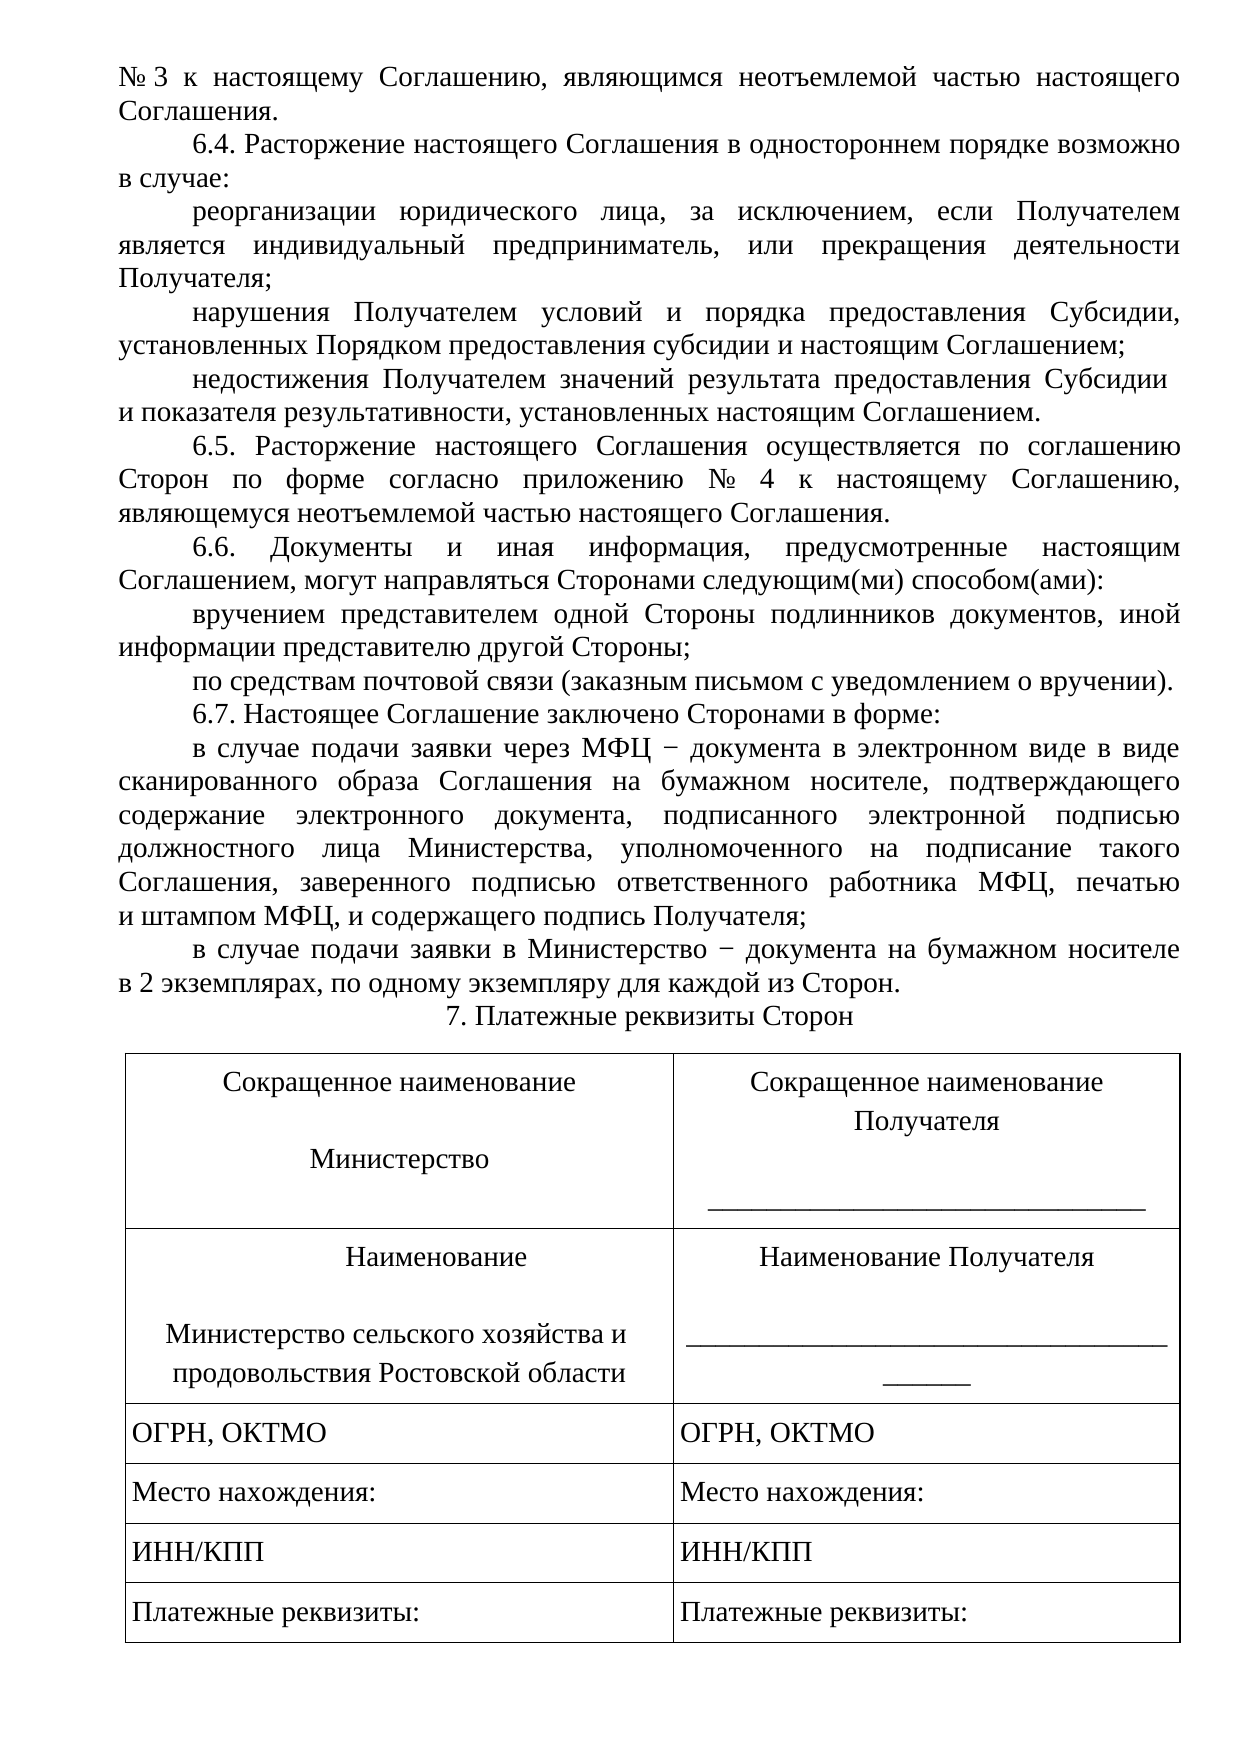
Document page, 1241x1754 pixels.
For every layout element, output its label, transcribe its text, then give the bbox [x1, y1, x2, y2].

text по средствам почтовой связи (заказным письмом с уведомлением о вручении). [118, 663, 1181, 696]
table_cell Наименование Министерство сельского хозяйства и продовольствия Ростовской области [126, 1229, 673, 1403]
table_cell ОГРН, ОКТМО [674, 1404, 1179, 1463]
table_cell ОГРН, ОКТМО [126, 1404, 673, 1463]
text 6.4. Расторжение настоящего Соглашения в одностороннем порядке возможно в случае: [118, 126, 1181, 193]
table_cell Место нахождения: [126, 1464, 673, 1523]
table_cell Наименование Получателя _______________________________________ [674, 1229, 1179, 1403]
table_cell ИНН/КПП [674, 1524, 1179, 1582]
text вручением представителем одной Стороны подлинников документов, иной информации представителю другой Стороны; [118, 596, 1181, 663]
text в случае подачи заявки в Министерство − документа на бумажном носителе в 2 экземплярах, по одному экземпляру для каждой из Сторон. [118, 931, 1181, 998]
text 7. Платежные реквизиты Сторон [118, 998, 1181, 1032]
table_cell ИНН/КПП [126, 1524, 673, 1582]
table_cell Место нахождения: [674, 1464, 1179, 1523]
table_cell Платежные реквизиты: [126, 1583, 673, 1642]
text в случае подачи заявки через МФЦ − документа в электронном виде в виде сканированного образа Соглашения на бумажном носителе, подтверждающего содержание электронного документа, подписанного электронной подписью должностного лица Министерства, уполномоченного на подписание такого Соглашения, заверенного подписью ответственного работника МФЦ, печатью и штампом МФЦ, и содержащего подпись Получателя; [118, 730, 1181, 931]
table_cell Платежные реквизиты: [674, 1583, 1179, 1642]
table_header Сокращенное наименование Получателя ______________________________ [674, 1054, 1179, 1228]
text нарушения Получателем условий и порядка предоставления Субсидии, установленных Порядком предоставления субсидии и настоящим Соглашением; [118, 294, 1181, 361]
text 6.7. Настоящее Соглашение заключено Сторонами в форме: [118, 696, 1181, 730]
text 6.5. Расторжение настоящего Соглашения осуществляется по соглашению Сторон по форме согласно приложению № 4 к настоящему Соглашению, являющемуся неотъемлемой частью настоящего Соглашения. [118, 428, 1181, 529]
text 6.6. Документы и иная информация, предусмотренные настоящим Соглашением, могут направляться Сторонами следующим(ми) способом(ами): [118, 529, 1181, 596]
text недостижения Получателем значений результата предоставления Субсидии и показателя результативности, установленных настоящим Соглашением. [118, 361, 1181, 428]
text реорганизации юридического лица, за исключением, если Получателем является индивидуальный предприниматель, или прекращения деятельности Получателя; [118, 193, 1181, 294]
table_header Сокращенное наименование Министерство [126, 1054, 673, 1228]
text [118, 59, 1181, 126]
